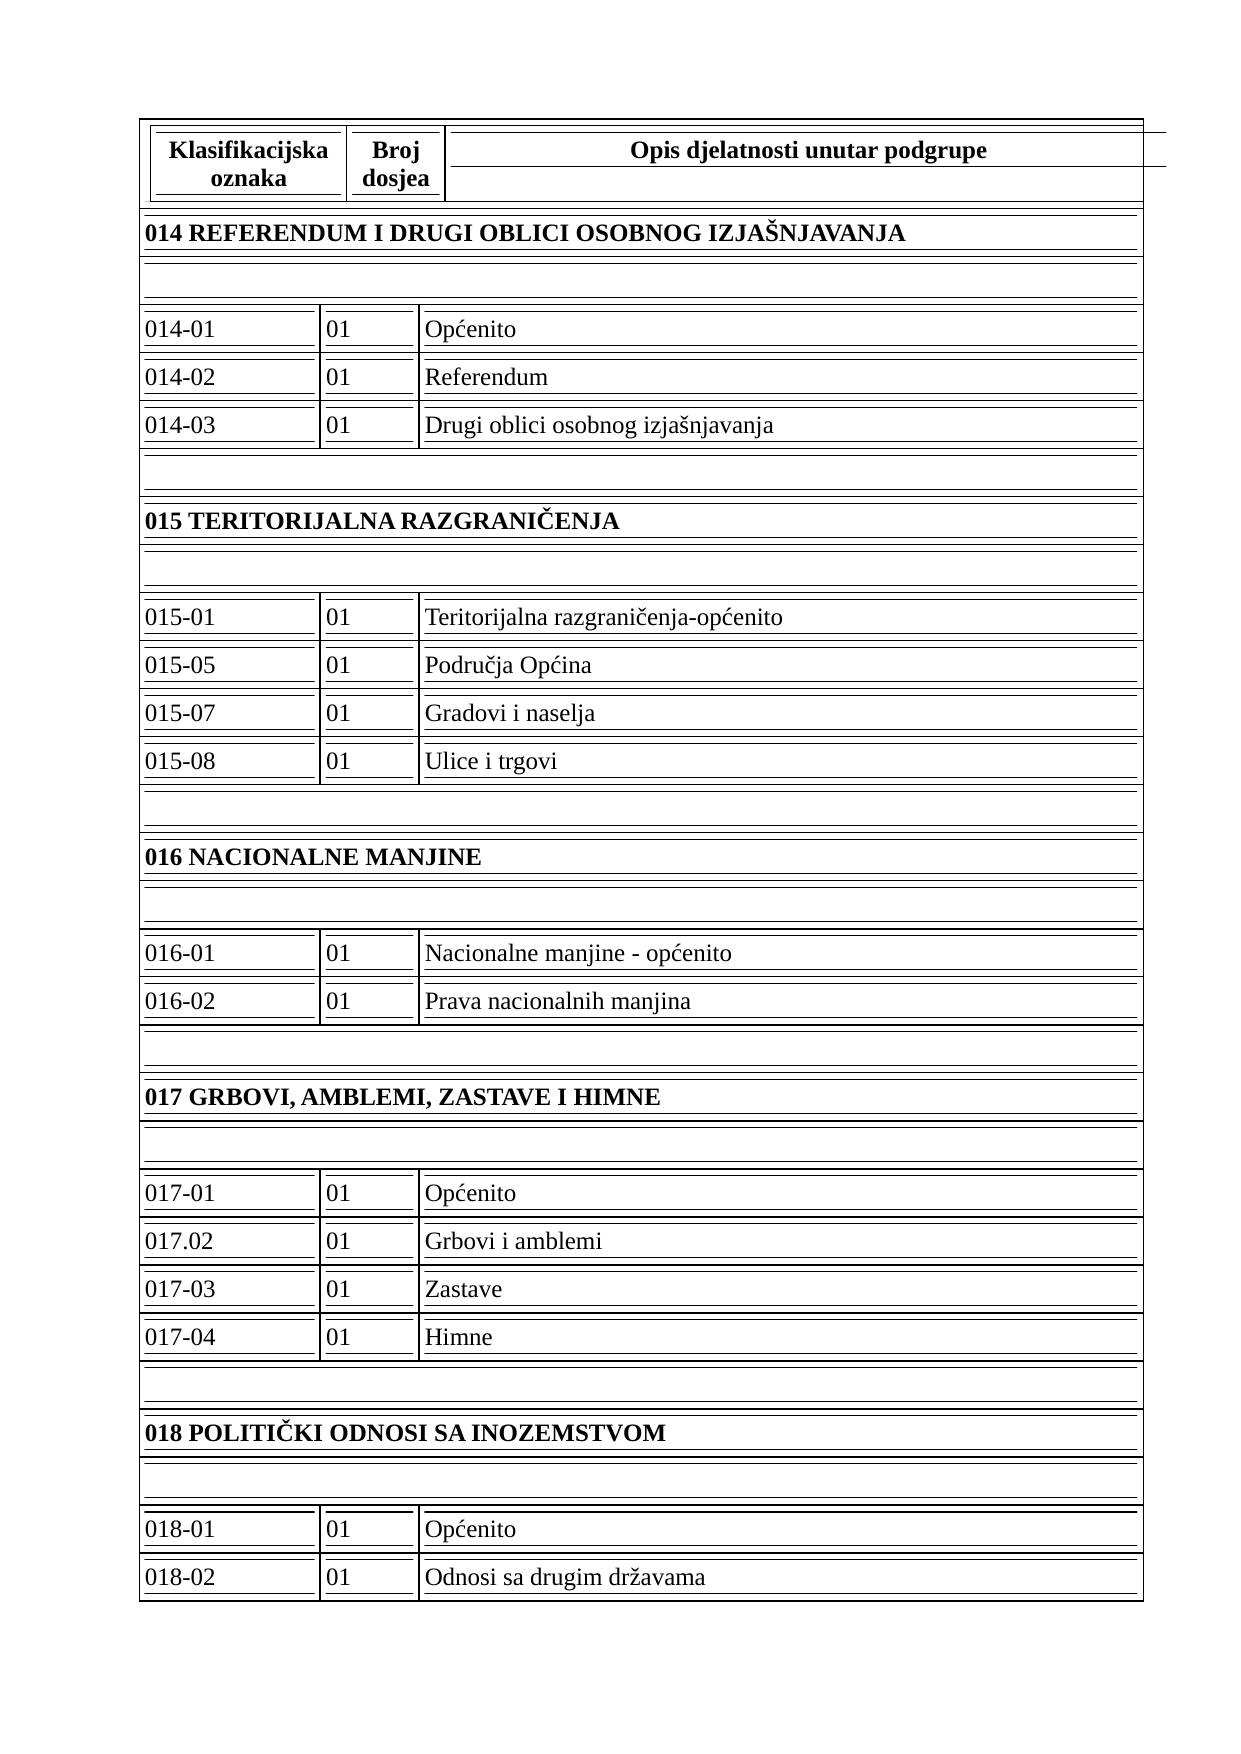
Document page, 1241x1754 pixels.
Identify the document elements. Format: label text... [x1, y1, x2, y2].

table_cell 017-03 [140, 1266, 319, 1312]
table_cell 017 GRBOVI, AMBLEMI, ZASTAVE I HIMNE [140, 1073, 1143, 1120]
table_cell 017-01 [140, 1170, 319, 1216]
table_cell 017-04 [140, 1314, 319, 1360]
table_cell Referendum [420, 353, 1143, 399]
table_cell 01 [321, 1218, 418, 1264]
table_cell 015-08 [140, 737, 319, 784]
table_cell [140, 1122, 1143, 1168]
table_cell 01 [321, 1554, 418, 1600]
table_cell 01 [321, 930, 418, 976]
table_cell 01 [321, 1266, 418, 1312]
table_cell 018 POLITIČKI ODNOSI SA INOZEMSTVOM [140, 1410, 1143, 1456]
table_cell 018-01 [140, 1506, 319, 1552]
table_cell Prava nacionalnih manjina [420, 977, 1143, 1024]
table_cell [140, 545, 1143, 592]
table_cell Himne [420, 1314, 1143, 1360]
table_cell Ulice i trgovi [420, 737, 1143, 784]
table_cell 01 [321, 737, 418, 784]
table_cell 015 TERITORIJALNA RAZGRANIČENJA [140, 497, 1143, 544]
table_cell [140, 120, 1143, 207]
table_cell [140, 1458, 1143, 1504]
table_cell Nacionalne manjine - općenito [420, 930, 1143, 976]
table_cell [140, 449, 1143, 496]
table_cell 01 [321, 305, 418, 352]
table_cell 01 [321, 593, 418, 640]
table_cell 015-05 [140, 641, 319, 688]
table_cell 01 [321, 641, 418, 688]
table_cell Teritorijalna razgraničenja-općenito [420, 593, 1143, 640]
table_cell Općenito [420, 305, 1143, 352]
table_cell Odnosi sa drugim državama [420, 1554, 1143, 1600]
table_cell [140, 1026, 1143, 1072]
table_cell 014 REFERENDUM I DRUGI OBLICI OSOBNOG IZJAŠNJAVANJA [140, 209, 1143, 256]
table_cell 01 [321, 1170, 418, 1216]
table_cell Grbovi i amblemi [420, 1218, 1143, 1264]
table_cell 016-02 [140, 977, 319, 1024]
table_cell 01 [321, 1314, 418, 1360]
table_cell Općenito [420, 1170, 1143, 1216]
table_cell 014-01 [140, 305, 319, 352]
table_cell Područja Općina [420, 641, 1143, 688]
table_cell 017.02 [140, 1218, 319, 1264]
table_cell 016 NACIONALNE MANJINE [140, 833, 1143, 880]
table_cell [140, 785, 1143, 832]
table_cell Drugi oblici osobnog izjašnjavanja [420, 401, 1143, 448]
table_cell 014-03 [140, 401, 319, 448]
table_cell 01 [321, 977, 418, 1024]
table_cell 01 [321, 401, 418, 448]
table_cell 015-07 [140, 689, 319, 736]
table_cell 015-01 [140, 593, 319, 640]
table_cell [140, 881, 1143, 928]
table_cell Zastave [420, 1266, 1143, 1312]
table_cell 016-01 [140, 930, 319, 976]
table_cell 01 [321, 1506, 418, 1552]
table_cell [140, 257, 1143, 303]
table_cell Gradovi i naselja [420, 689, 1143, 736]
table_cell [140, 1362, 1143, 1408]
table_cell 018-02 [140, 1554, 319, 1600]
table_cell 01 [321, 689, 418, 736]
table_cell Općenito [420, 1506, 1143, 1552]
table_cell 01 [321, 353, 418, 399]
table_cell 014-02 [140, 353, 319, 399]
